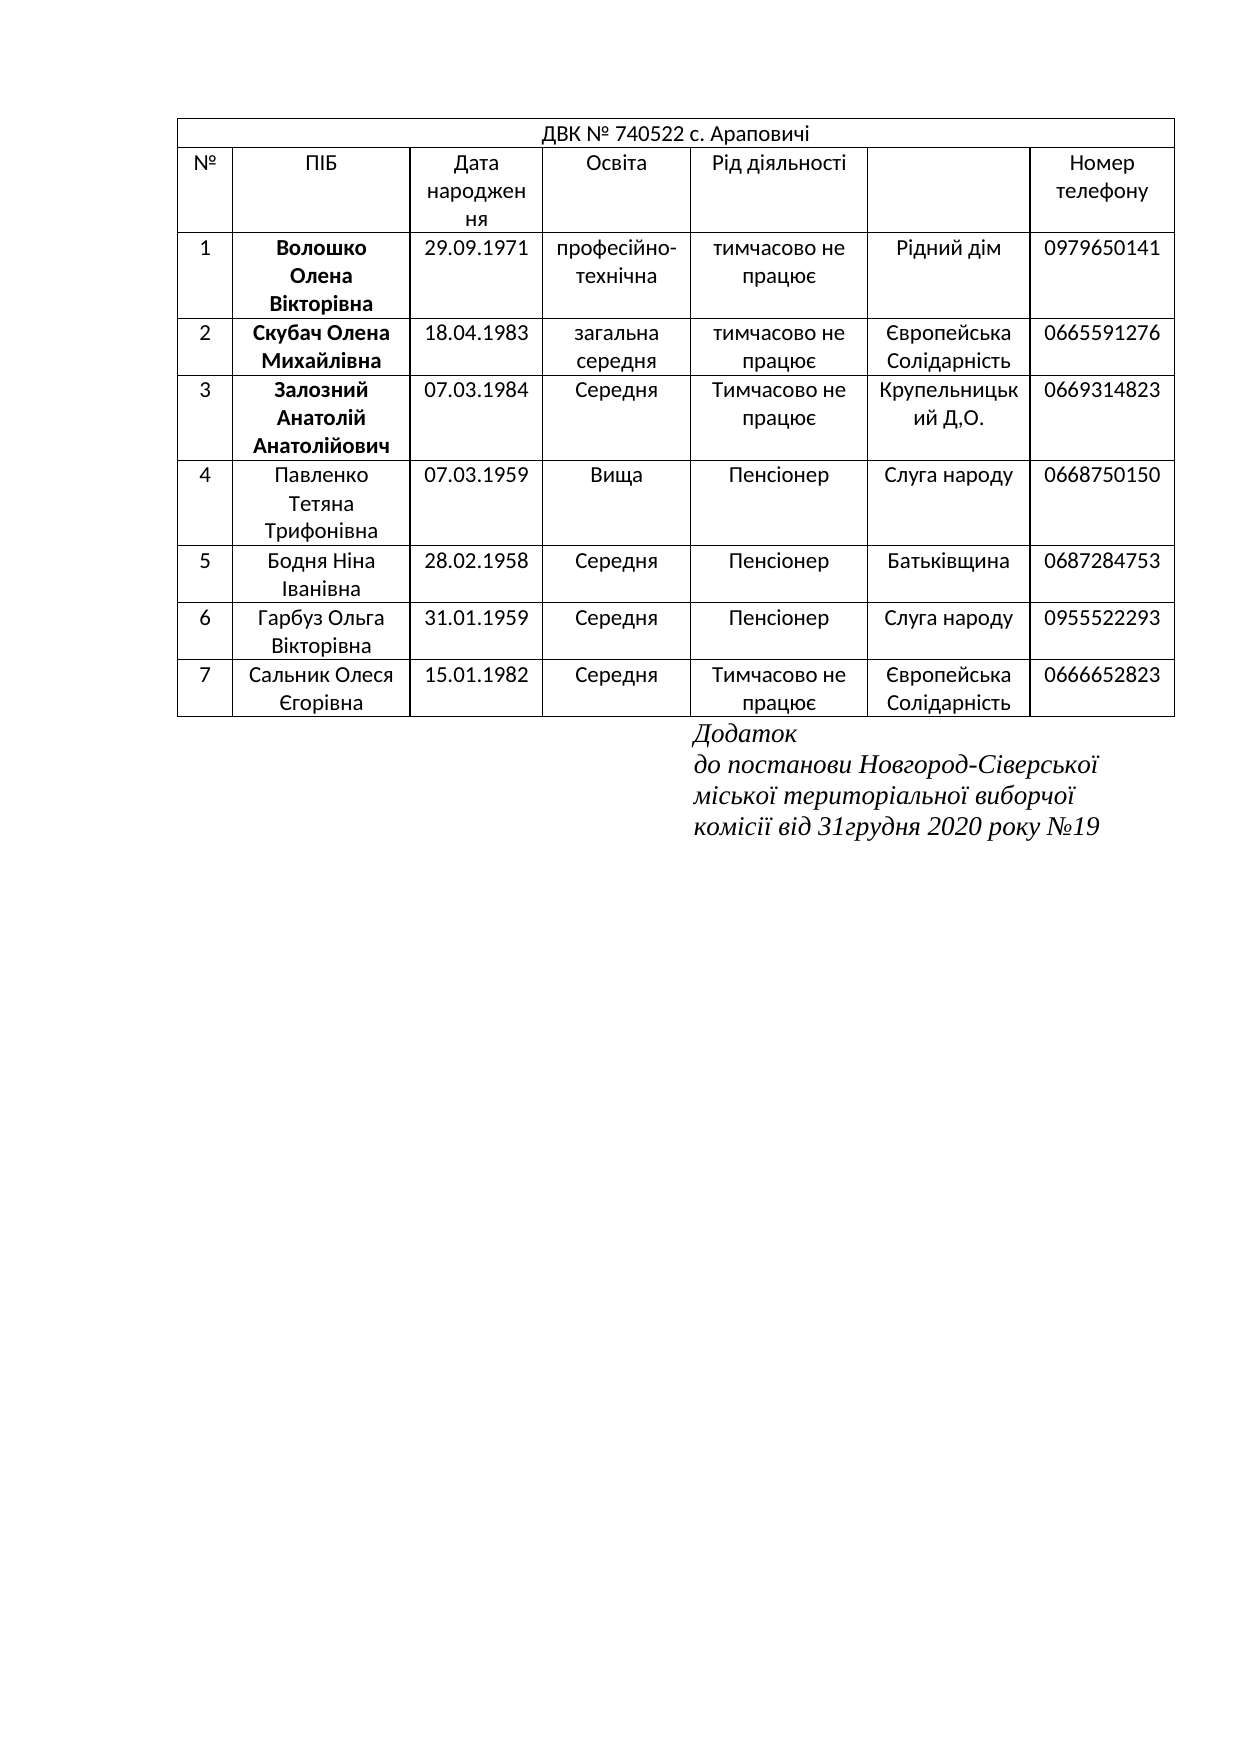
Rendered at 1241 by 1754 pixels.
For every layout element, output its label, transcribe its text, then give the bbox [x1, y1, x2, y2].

text до постанови Новгород-Сіверської [693, 748, 1152, 779]
table_cell 7 [178, 660, 232, 716]
table_cell 0687284753 [1031, 546, 1174, 602]
table_cell 0979650141 [1031, 233, 1174, 317]
table_cell Пенсіонер [691, 603, 867, 659]
table_cell № [178, 148, 232, 232]
table_cell Дата народження [411, 148, 542, 232]
table_cell Європейська Солідарність [868, 660, 1029, 716]
table_cell Європейська Солідарність [868, 319, 1029, 374]
table_cell 29.09.1971 [411, 233, 542, 317]
table_cell Скубач Олена Михайлівна [233, 319, 409, 374]
table_cell 18.04.1983 [411, 319, 542, 374]
text міської територіальної виборчої комісії від 31грудня 2020 року №19 [693, 779, 1152, 842]
table_cell Сальник Олеся Єгорівна [233, 660, 409, 716]
text Додаток [693, 717, 1152, 748]
table_cell Номер телефону [1031, 148, 1174, 232]
table_cell 07.03.1984 [411, 376, 542, 459]
table_cell Рід діяльності [691, 148, 867, 232]
table_cell 1 [178, 233, 232, 317]
table_cell ПІБ [233, 148, 409, 232]
table_header ДВК № 740522 с. Араповичі [178, 119, 1174, 147]
table_cell Вища [543, 461, 690, 545]
table_cell Рідний дім [868, 233, 1029, 317]
table_cell 0669314823 [1031, 376, 1174, 459]
table_cell 2 [178, 319, 232, 374]
table_cell Павленко Тетяна Трифонівна [233, 461, 409, 545]
table_cell Залозний Анатолій Анатолійович [233, 376, 409, 459]
table_cell 31.01.1959 [411, 603, 542, 659]
table_cell 6 [178, 603, 232, 659]
table_cell 0668750150 [1031, 461, 1174, 545]
table_cell 0955522293 [1031, 603, 1174, 659]
table_cell тимчасово не працює [691, 233, 867, 317]
table_cell 0666652823 [1031, 660, 1174, 716]
table_cell Волошко Олена Вікторівна [233, 233, 409, 317]
table_cell 07.03.1959 [411, 461, 542, 545]
table_cell Освіта [543, 148, 690, 232]
table_cell Середня [543, 376, 690, 459]
table_cell Пенсіонер [691, 461, 867, 545]
table_cell [868, 148, 1029, 232]
table_cell 5 [178, 546, 232, 602]
table_cell загальна середня [543, 319, 690, 374]
table_cell Пенсіонер [691, 546, 867, 602]
table_cell Слуга народу [868, 603, 1029, 659]
table_cell Середня [543, 603, 690, 659]
table_cell 0665591276 [1031, 319, 1174, 374]
table_cell Середня [543, 660, 690, 716]
table_cell Середня [543, 546, 690, 602]
table_cell професійно-технічна [543, 233, 690, 317]
table_cell 4 [178, 461, 232, 545]
table_cell Батьківщина [868, 546, 1029, 602]
table_cell 15.01.1982 [411, 660, 542, 716]
table_cell 28.02.1958 [411, 546, 542, 602]
table_cell Крупельницький Д,О. [868, 376, 1029, 459]
table_cell Тимчасово не працює [691, 376, 867, 459]
table_cell 3 [178, 376, 232, 459]
table_cell Слуга народу [868, 461, 1029, 545]
table_cell Бодня Ніна Іванівна [233, 546, 409, 602]
table_cell Тимчасово не працює [691, 660, 867, 716]
table_cell Гарбуз Ольга Вікторівна [233, 603, 409, 659]
table_cell тимчасово не працює [691, 319, 867, 374]
